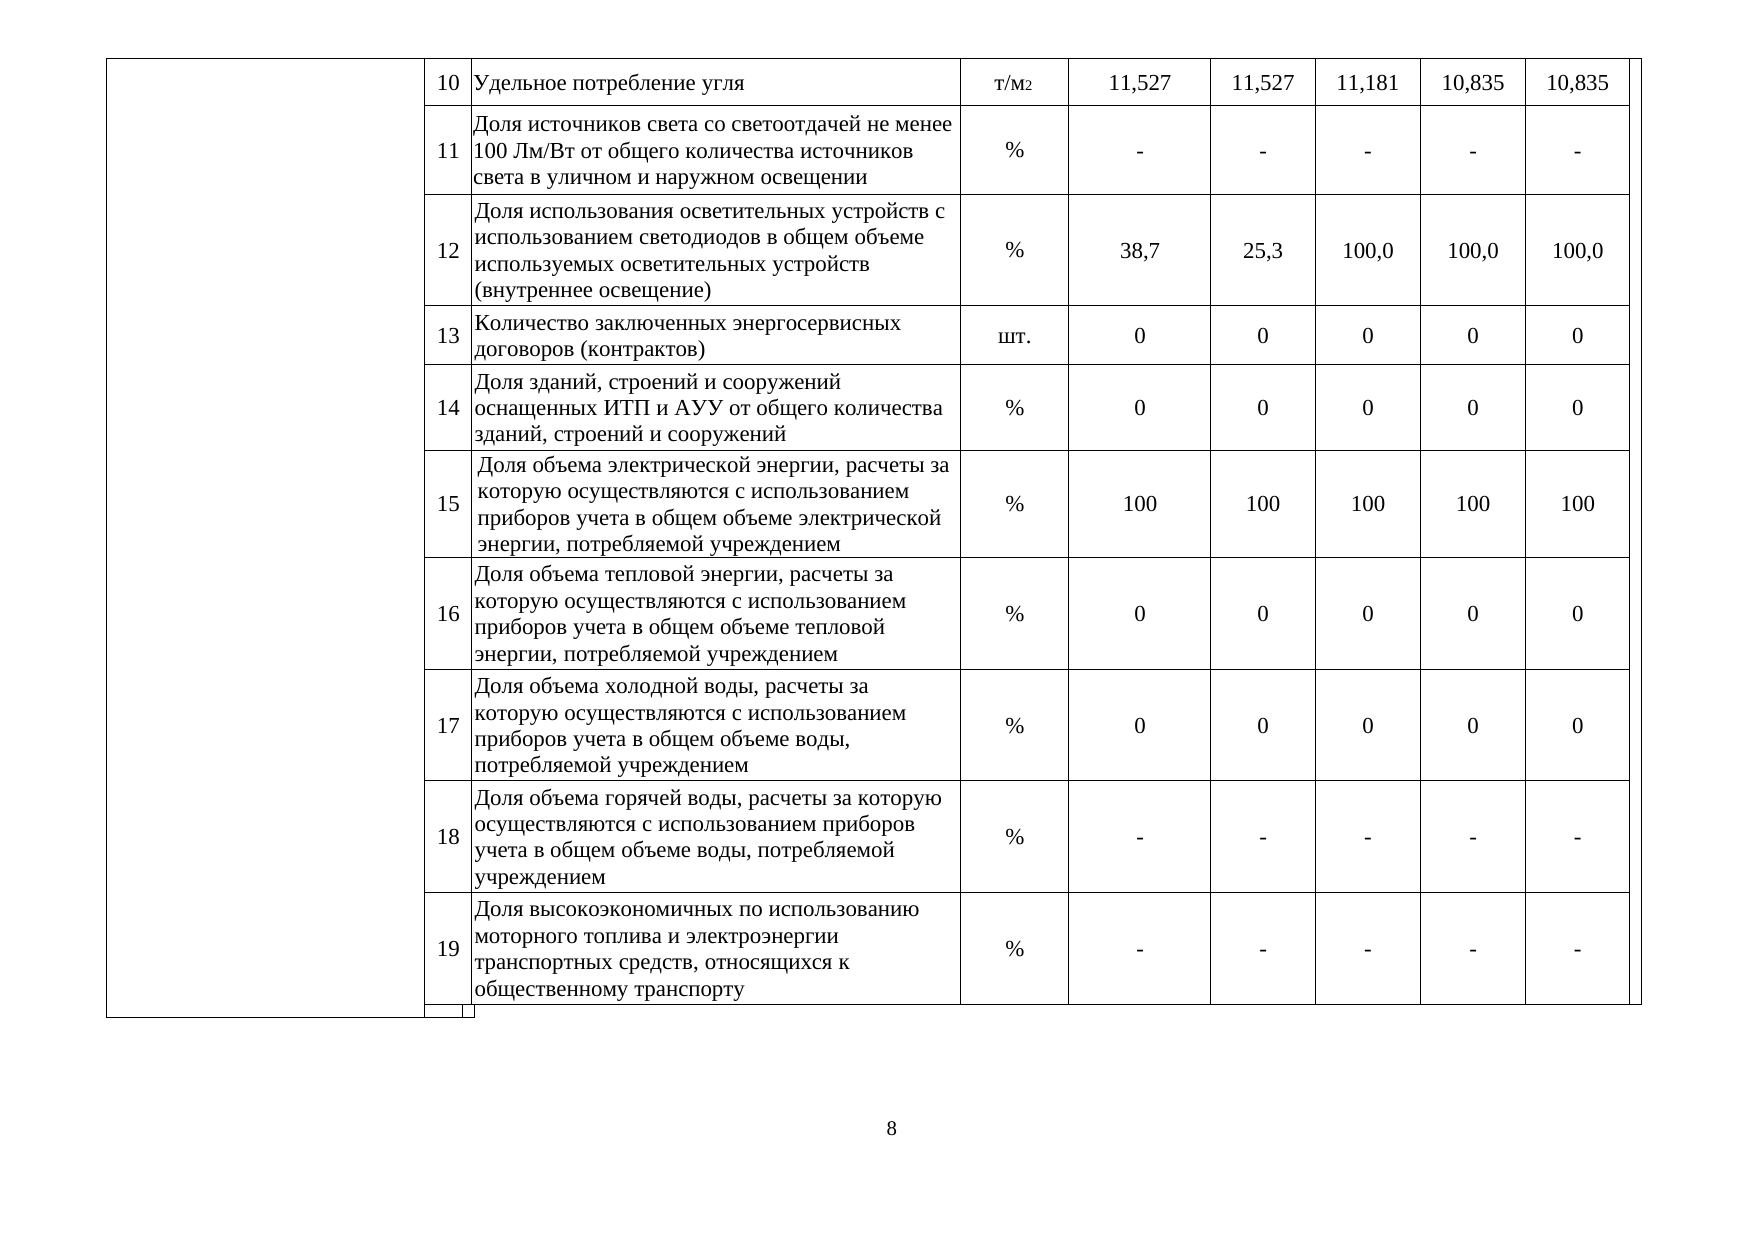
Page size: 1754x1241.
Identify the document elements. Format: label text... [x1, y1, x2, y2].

table_cell 0 [1316, 365, 1420, 449]
table_cell 14 [425, 365, 471, 449]
table_cell т/м2 [961, 59, 1068, 105]
table_cell [425, 1005, 462, 1017]
table_cell 0 [1069, 558, 1210, 668]
table_cell 100 [1421, 451, 1525, 557]
table_cell 0 [1526, 306, 1629, 364]
table_cell - [1316, 893, 1420, 1003]
table_cell - [1069, 106, 1210, 193]
table_cell 10 [425, 59, 471, 105]
table_cell 10,835 [1421, 59, 1525, 105]
table_cell Доля зданий, строений и сооружений оснащенных ИТП и АУУ от общего количества зданий, строений и сооружений [472, 365, 960, 449]
table_cell 25,3 [1211, 195, 1315, 305]
table_cell - [1421, 781, 1525, 892]
table_cell 17 [425, 670, 471, 780]
table_cell 11,527 [1069, 59, 1210, 105]
table_cell Доля источников света со светоотдачей не менее 100 Лм/Вт от общего количества источников света в уличном и наружном освещении [472, 106, 960, 193]
table_cell [1630, 59, 1641, 1003]
table_cell 0 [1316, 670, 1420, 780]
table_cell 100,0 [1526, 195, 1629, 305]
table_cell - [1211, 893, 1315, 1003]
table_cell 0 [1421, 306, 1525, 364]
table_cell % [961, 451, 1068, 557]
table_cell - [1526, 893, 1629, 1003]
table_cell % [961, 558, 1068, 668]
table_cell 0 [1421, 558, 1525, 668]
table_cell Удельное потребление угля [472, 59, 960, 105]
table_cell % [961, 893, 1068, 1003]
table_cell 0 [1316, 306, 1420, 364]
table_cell 0 [1211, 558, 1315, 668]
table_cell 0 [1526, 558, 1629, 668]
table_cell 38,7 [1069, 195, 1210, 305]
table_cell % [961, 670, 1068, 780]
table_cell - [1526, 106, 1629, 193]
table_cell 0 [1211, 365, 1315, 449]
table_cell 0 [1069, 670, 1210, 780]
table_cell 0 [1069, 306, 1210, 364]
table_cell - [1069, 781, 1210, 892]
table_cell 15 [425, 451, 471, 557]
table_cell 0 [1421, 670, 1525, 780]
table_cell - [1421, 893, 1525, 1003]
table_cell 12 [425, 195, 471, 305]
table_cell - [1421, 106, 1525, 193]
table_cell [463, 1005, 474, 1017]
table_cell 100 [1316, 451, 1420, 557]
table_cell - [1069, 893, 1210, 1003]
table_cell 100,0 [1316, 195, 1420, 305]
table_cell 11,527 [1211, 59, 1315, 105]
table_cell 100 [1526, 451, 1629, 557]
table_cell Доля объема тепловой энергии, расчеты за которую осуществляются с использованием приборов учета в общем объеме тепловой энергии, потребляемой учреждением [472, 558, 960, 668]
table_cell - [1316, 781, 1420, 892]
table_cell Доля объема горячей воды, расчеты за которую осуществляются с использованием приборов учета в общем объеме воды, потребляемой учреждением [472, 781, 960, 892]
table_cell 100,0 [1421, 195, 1525, 305]
table_cell 10,835 [1526, 59, 1629, 105]
table_cell 0 [1526, 670, 1629, 780]
table_cell 18 [425, 781, 471, 892]
table_cell - [1211, 781, 1315, 892]
table_cell % [961, 781, 1068, 892]
table_cell Количество заключенных энергосервисных договоров (контрактов) [472, 306, 960, 364]
table_cell 19 [425, 893, 471, 1003]
table_cell 13 [425, 306, 471, 364]
table_cell % [961, 106, 1068, 193]
table_cell 11 [425, 106, 471, 193]
table_cell 0 [1316, 558, 1420, 668]
table_cell Доля высокоэкономичных по использованию моторного топлива и электроэнергии транспортных средств, относящихся к общественному транспорту [472, 893, 960, 1003]
table_cell % [961, 195, 1068, 305]
table_cell 0 [1526, 365, 1629, 449]
table_cell Доля объема электрической энергии, расчеты за которую осуществляются с использованием приборов учета в общем объеме электрической энергии, потребляемой учреждением [472, 451, 960, 557]
table_cell 100 [1211, 451, 1315, 557]
table_cell 100 [1069, 451, 1210, 557]
table_cell 0 [1421, 365, 1525, 449]
table_cell 16 [425, 558, 471, 668]
table_cell - [1211, 106, 1315, 193]
table_cell 11,181 [1316, 59, 1420, 105]
table_cell [107, 59, 424, 1017]
table_cell Доля использования осветительных устройств с использованием светодиодов в общем объеме используемых осветительных устройств (внутреннее освещение) [472, 195, 960, 305]
table_cell 0 [1069, 365, 1210, 449]
table_cell Доля объема холодной воды, расчеты за которую осуществляются с использованием приборов учета в общем объеме воды, потребляемой учреждением [472, 670, 960, 780]
table_cell 0 [1211, 306, 1315, 364]
table_cell шт. [961, 306, 1068, 364]
table_cell - [1526, 781, 1629, 892]
table_cell % [961, 365, 1068, 449]
table_cell 0 [1211, 670, 1315, 780]
table_cell - [1316, 106, 1420, 193]
